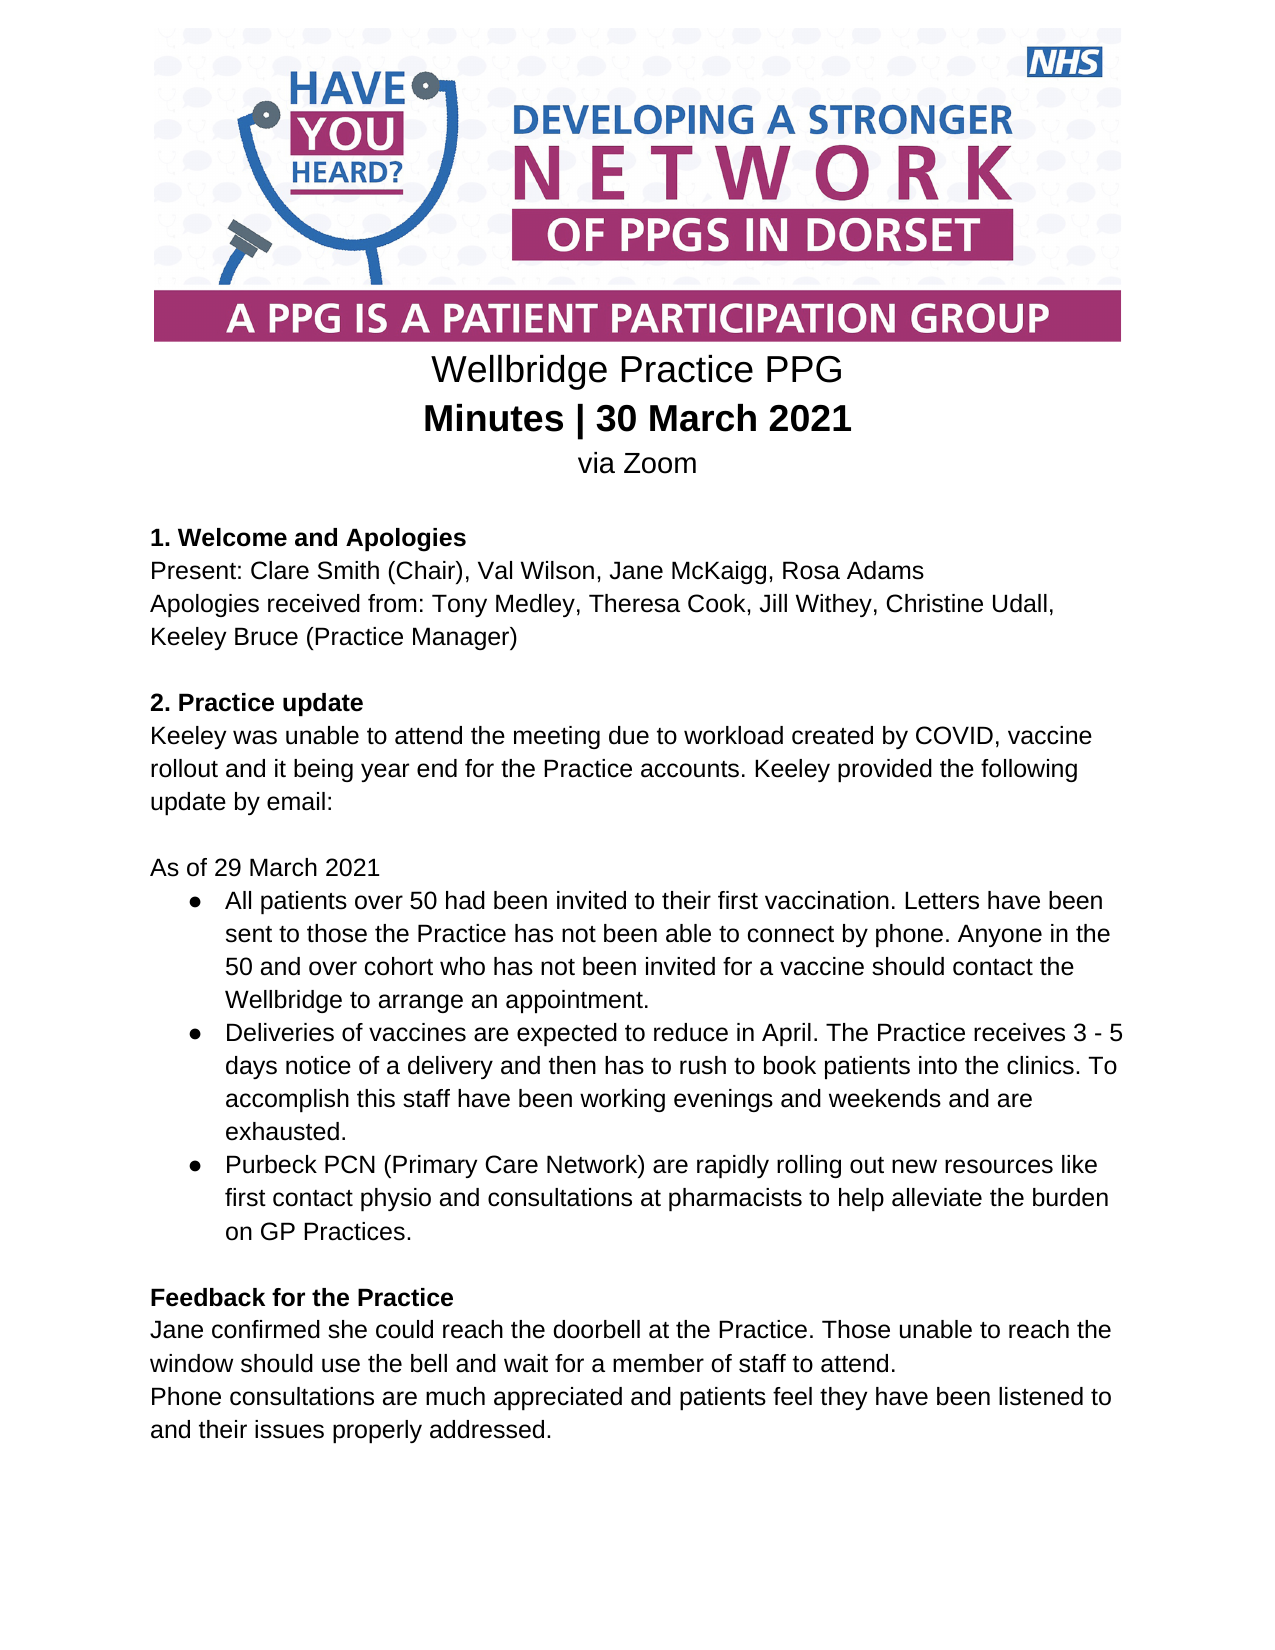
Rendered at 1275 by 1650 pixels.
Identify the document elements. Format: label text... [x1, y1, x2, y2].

text Apologies received from: Tony Medley, Theresa Cook, Jill Withey, Christine Udall, Keeley Bruce (Practice Manager) 2. Practice update Keeley was unable to attend the meeting due to workload created by COVID, vaccine rollout and it being year end for the Practice accounts. Keeley provided the following update by email: [150, 589, 1125, 816]
text As of 29 March 2021 [150, 853, 1125, 882]
text 1. Welcome and Apologies Present: Clare Smith (Chair), Val Wilson, Jane McKaigg, Rosa Adams [150, 523, 1125, 585]
picture [154, 28, 1122, 343]
text Minutes | 30 March 2021 [150, 396, 1125, 439]
text Phone consultations are much appreciated and patients feel they have been listened to and their issues properly addressed. [150, 1382, 1125, 1443]
list Deliveries of vaccines are expected to reduce in April. The Practice receives 3 - 5 days notice of a delivery and then has to rush to book patients into the clinics. To accomplish this staff have been working evenings and weekends and are exhausted. [187, 1018, 1125, 1146]
list Purbeck PCN (Primary Care Network) are rapidly rolling out new resources like first contact physio and consultations at pharmacists to help alleviate the burden on GP Practices. [187, 1150, 1125, 1245]
text via Zoom [150, 446, 1125, 479]
text Feedback for the Practice [150, 1282, 1125, 1311]
list All patients over 50 had been invited to their first vaccination. Letters have been sent to those the Practice has not been able to connect by phone. Anyone in the 50 and over cohort who has not been invited for a vaccine should contact the Wellbridge to arrange an appointment. [187, 886, 1125, 1014]
text Jane confirmed she could reach the doorbell at the Practice. Those unable to reach the window should use the bell and wait for a member of staff to attend. [150, 1316, 1125, 1377]
text Wellbridge Practice PPG [150, 347, 1125, 390]
